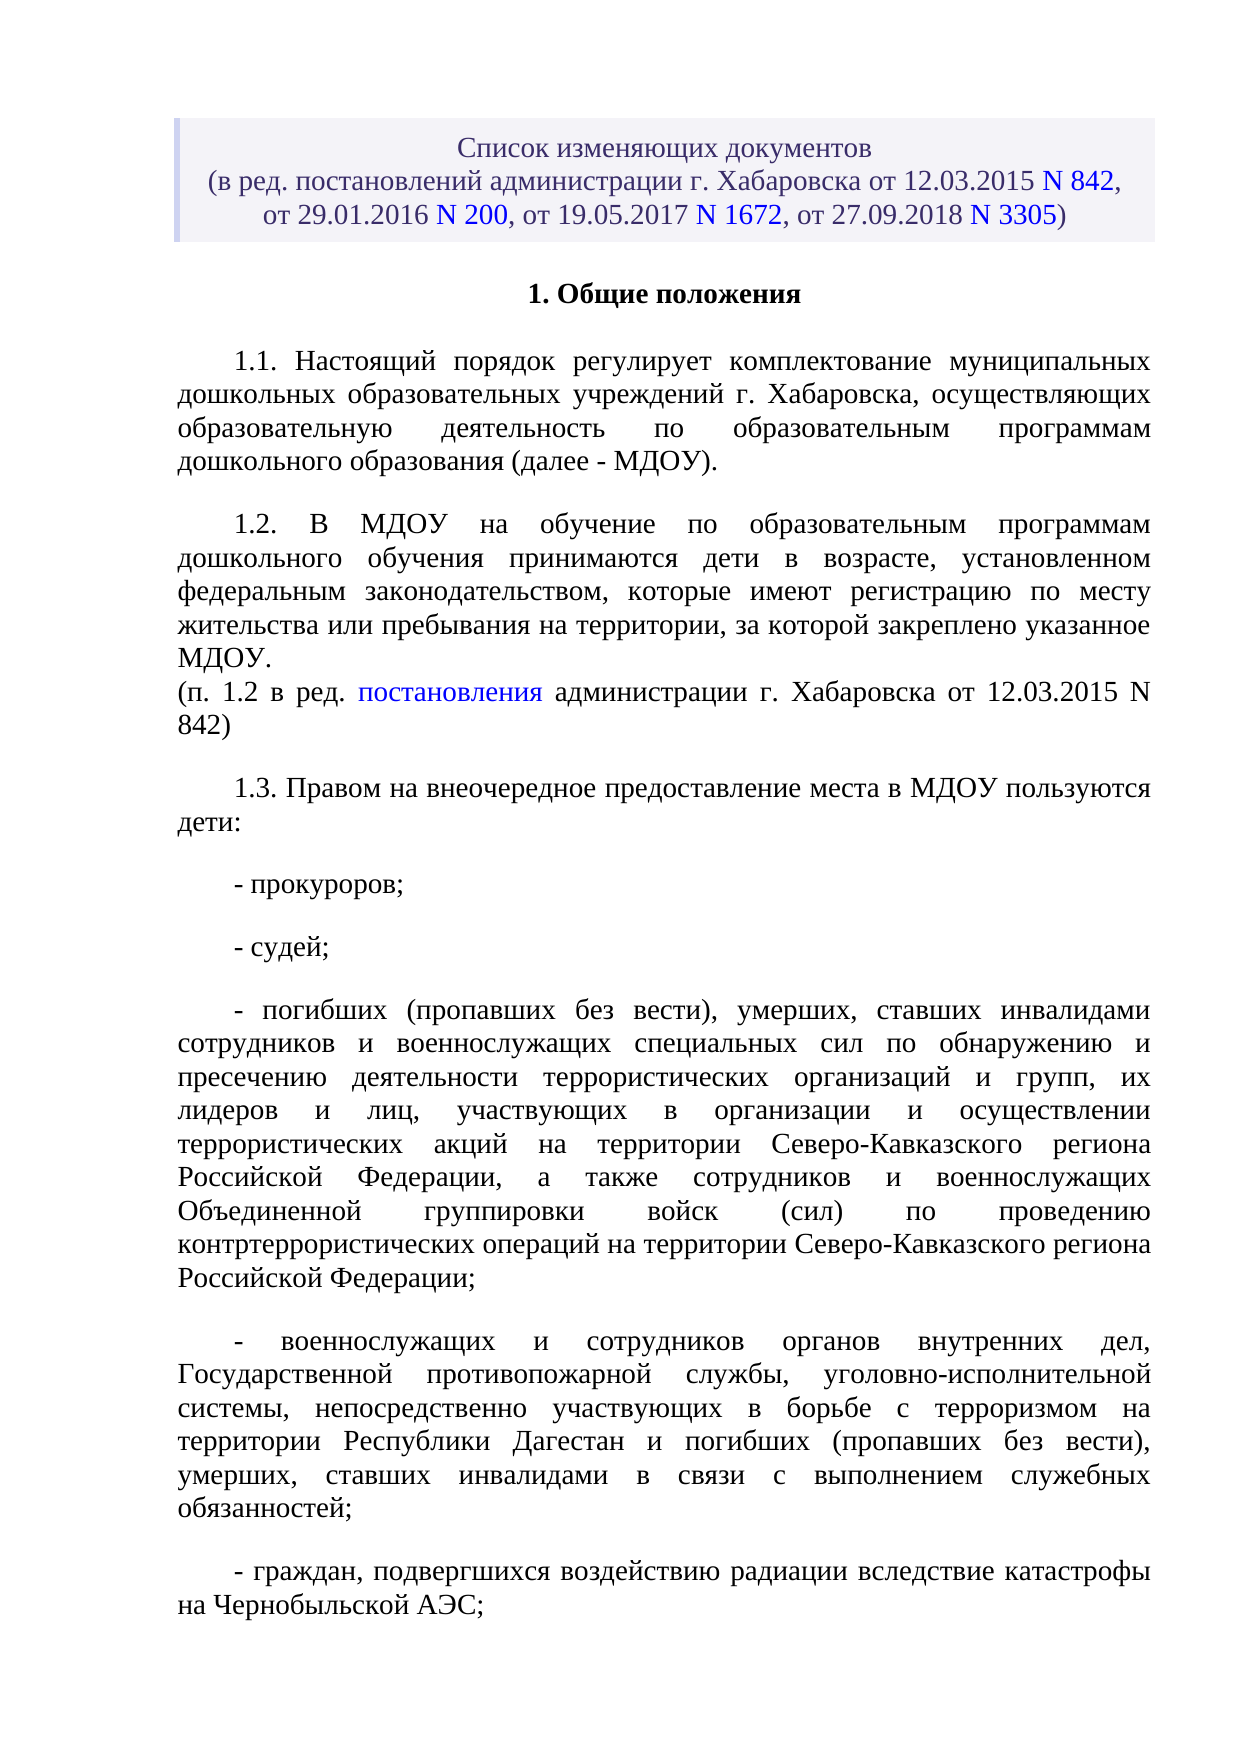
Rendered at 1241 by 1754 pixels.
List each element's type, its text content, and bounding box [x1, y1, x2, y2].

text - граждан, подвергшихся воздействию радиации вследствие катастрофы на Чернобыльской АЭС; [177, 1553, 1152, 1620]
text (п. 1.2 в ред. постановления администрации г. Хабаровска от 12.03.2015 N 842) [177, 674, 1152, 741]
table_header Список изменяющих документов (в ред. постановлений администрации г. Хабаровска от 12.03.2015 N 842, от 29.01.2016 N 200, от 19.05.2017 N 1672, от 27.09.2018 N 3305) [180, 118, 1149, 242]
title 1. Общие положения [177, 276, 1152, 309]
text - прокуроров; [177, 866, 1152, 900]
text 1.2. В МДОУ на обучение по образовательным программам дошкольного обучения принимаются дети в возрасте, установленном федеральным законодательством, которые имеют регистрацию по месту жительства или пребывания на территории, за которой закреплено указанное МДОУ. [177, 506, 1152, 674]
text - военнослужащих и сотрудников органов внутренних дел, Государственной противопожарной службы, уголовно-исполнительной системы, непосредственно участвующих в борьбе с терроризмом на территории Республики Дагестан и погибших (пропавших без вести), умерших, ставших инвалидами в связи с выполнением служебных обязанностей; [177, 1323, 1152, 1524]
text 1.3. Правом на внеочередное предоставление места в МДОУ пользуются дети: [177, 770, 1152, 837]
text - судей; [177, 929, 1152, 963]
text 1.1. Настоящий порядок регулирует комплектование муниципальных дошкольных образовательных учреждений г. Хабаровска, осуществляющих образовательную деятельность по образовательным программам дошкольного образования (далее - МДОУ). [177, 343, 1152, 477]
text - погибших (пропавших без вести), умерших, ставших инвалидами сотрудников и военнослужащих специальных сил по обнаружению и пресечению деятельности террористических организаций и групп, их лидеров и лиц, участвующих в организации и осуществлении террористических акций на территории Северо-Кавказского региона Российской Федерации, а также сотрудников и военнослужащих Объединенной группировки войск (сил) по проведению контртеррористических операций на территории Северо-Кавказского региона Российской Федерации; [177, 992, 1152, 1294]
